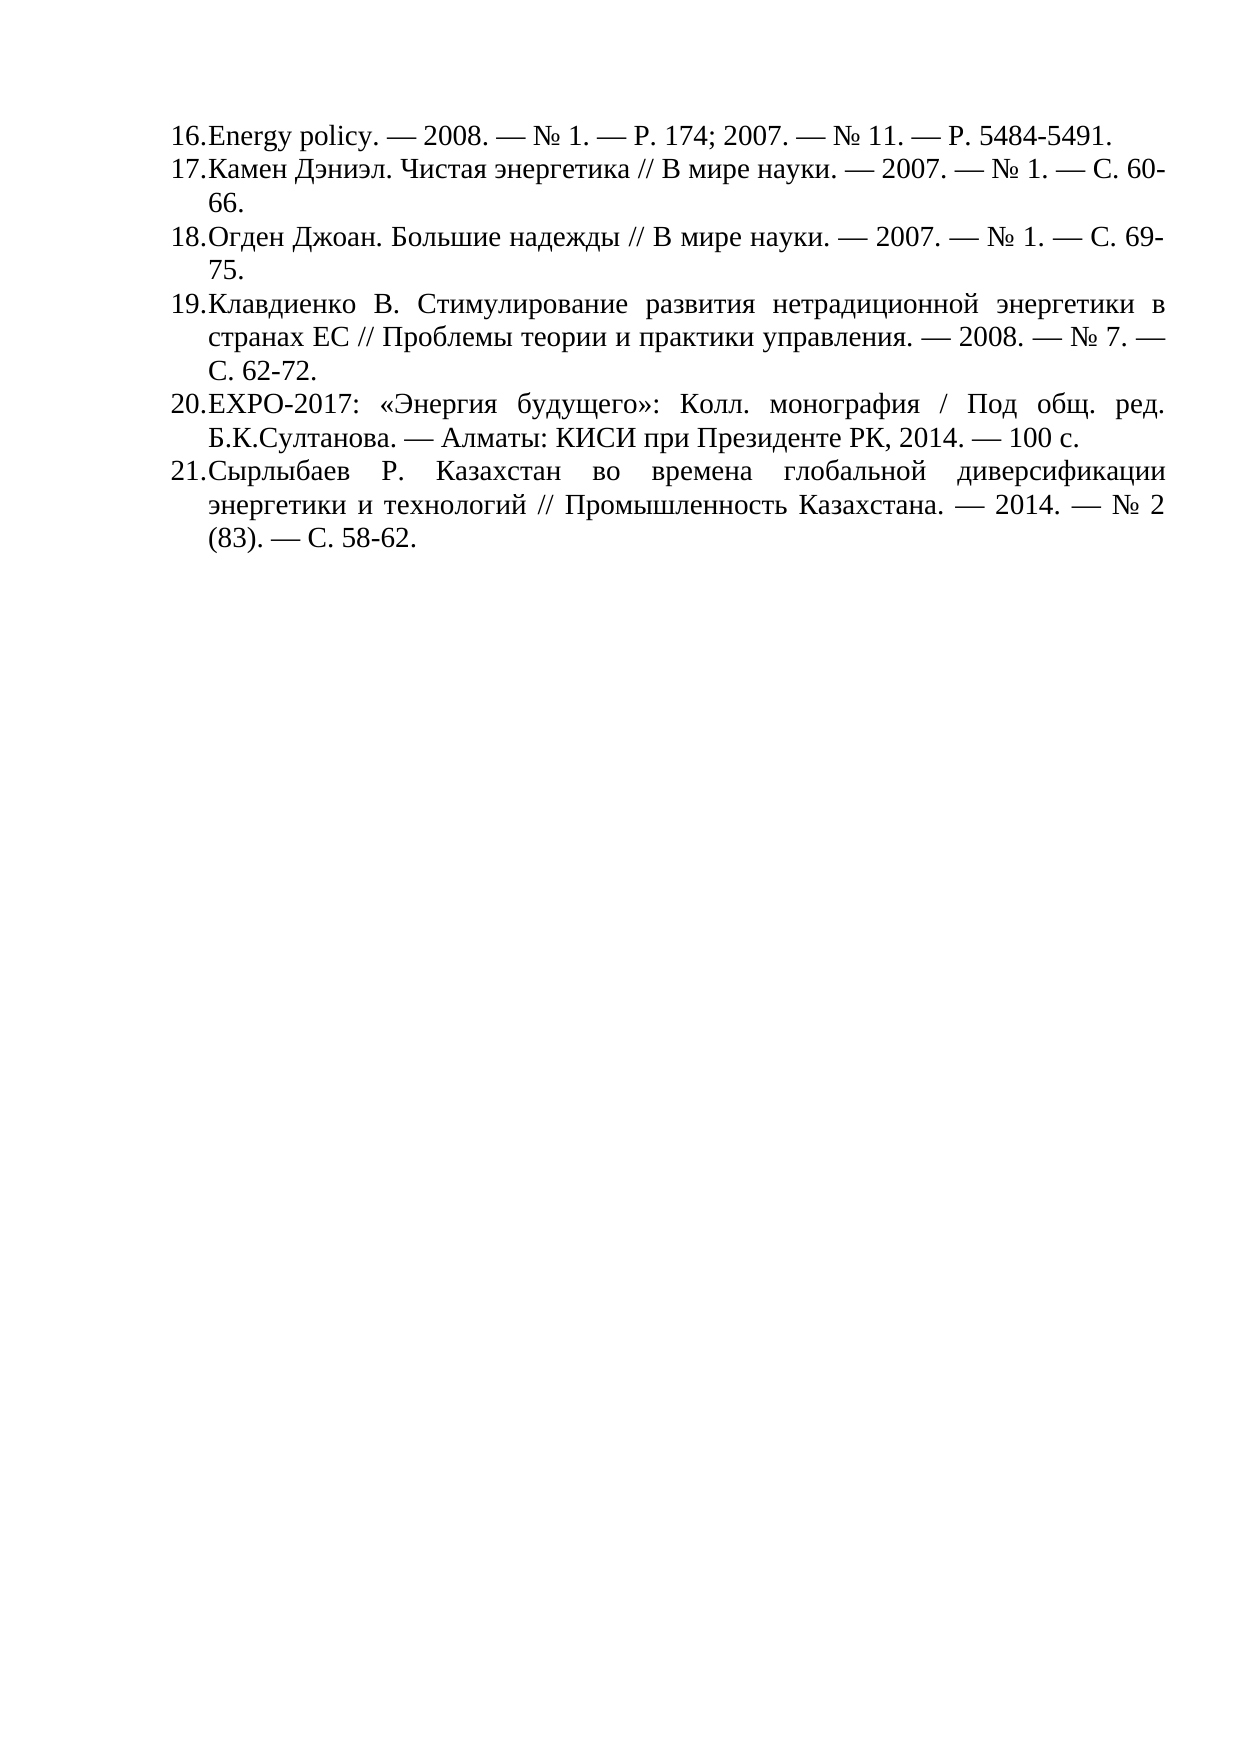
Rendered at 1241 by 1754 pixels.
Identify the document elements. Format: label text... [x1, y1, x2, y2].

list Energy policy. — 2008. — № 1. — Р. 174; 2007. — № 11. — Р. 5484-5491. [170, 118, 1167, 152]
list ЕХРО-2017: «Энергия будущего»: Колл. монография / Под общ. ред. Б.К.Султанова. — Алматы: КИСИ при Президенте РК, 2014. — 100 с. [170, 386, 1167, 453]
list Камен Дэниэл. Чистая энергетика // В мире науки. — 2007. — № 1. — С. 60-66. [170, 152, 1167, 219]
list Сырлыбаев Р. Казахстан во времена глобальной диверсификации энергетики и технологий // Промышленность Казахстана. — 2014. — № 2 (83). — С. 58-62. [170, 453, 1167, 554]
list Клавдиенко В. Стимулирование развития нетрадиционной энергетики в странах ЕС // Проблемы теории и практики управления. — 2008. — № 7. — С. 62-72. [170, 286, 1167, 386]
list Огден Джоан. Большие надежды // В мире науки. — 2007. — № 1. — С. 69-75. [170, 219, 1167, 286]
